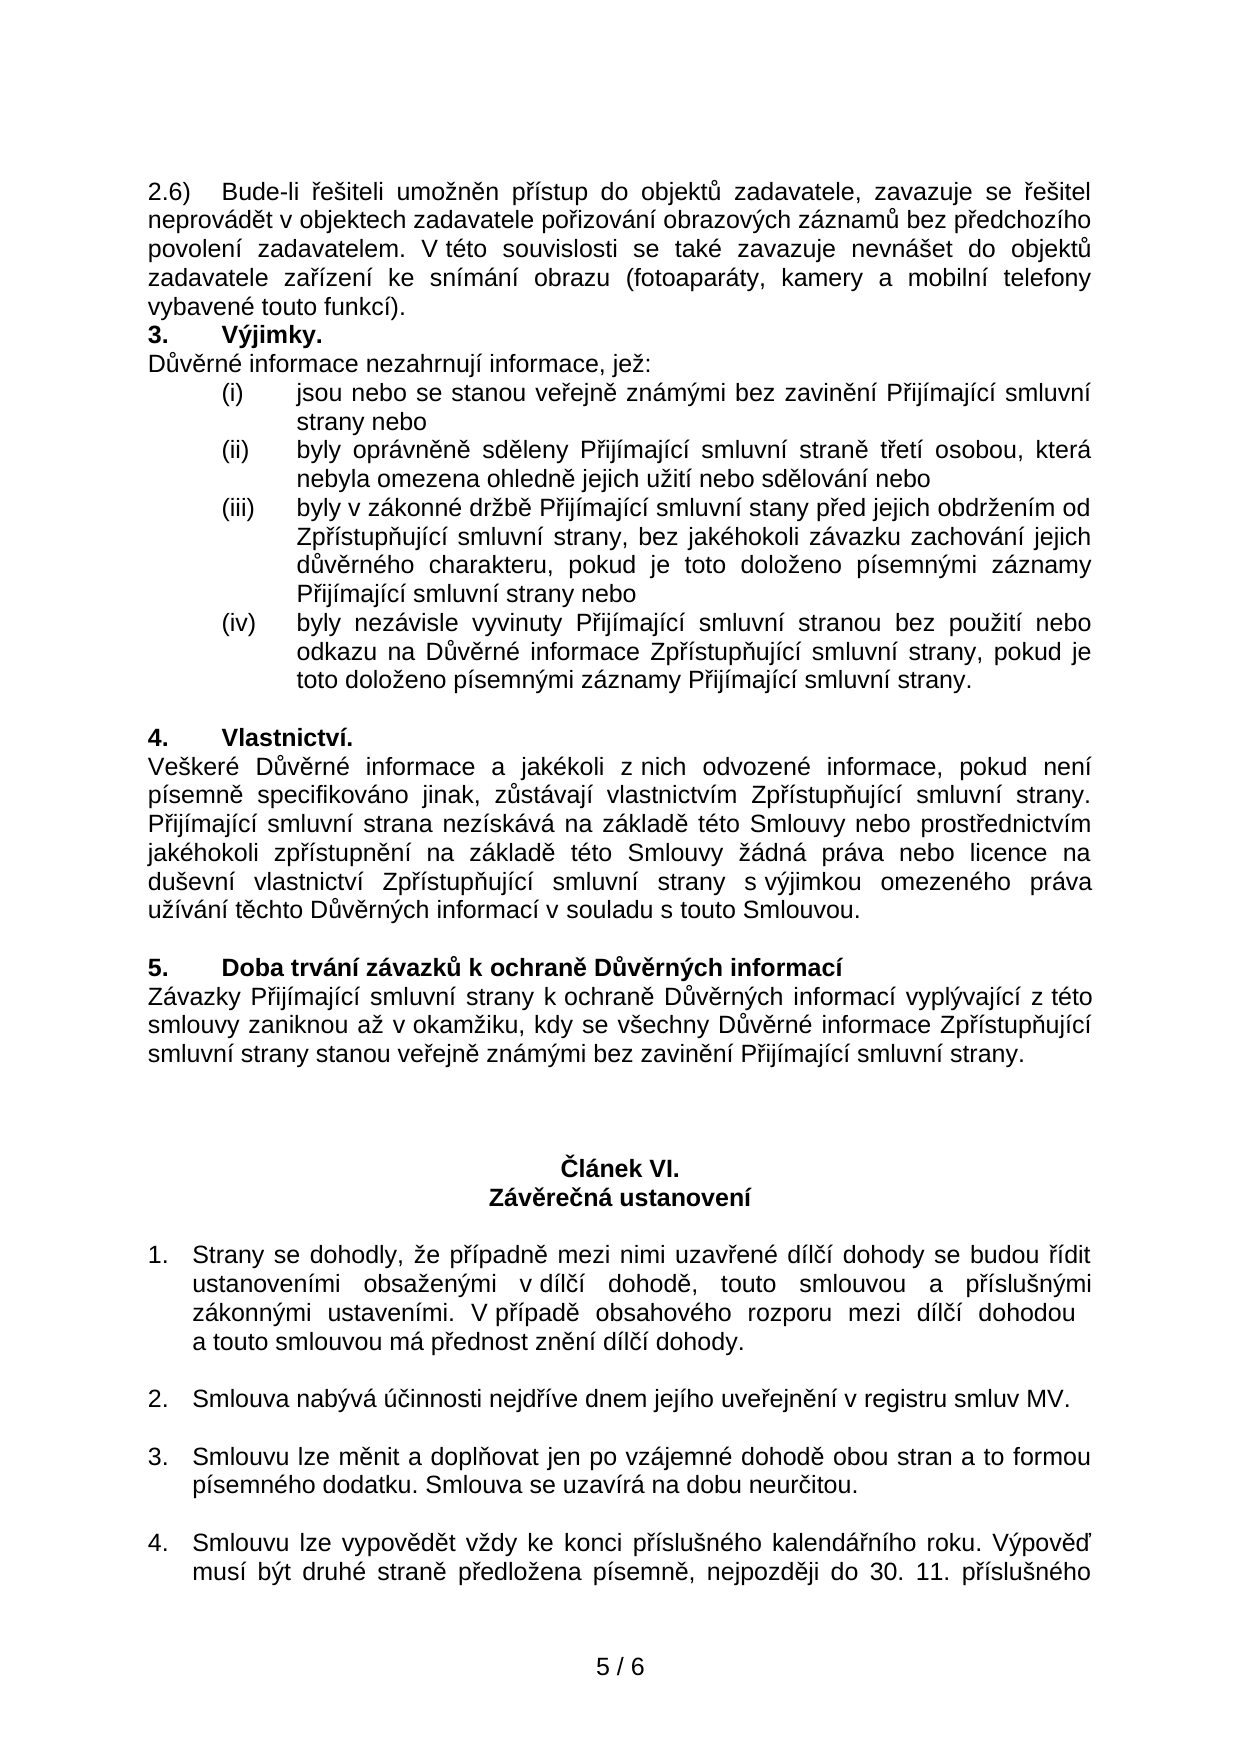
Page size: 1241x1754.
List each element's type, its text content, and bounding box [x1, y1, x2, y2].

text Závěrečná ustanovení [148, 1183, 1092, 1211]
text Důvěrné informace nezahrnují informace, jež: [148, 349, 1092, 378]
list Smlouva nabývá účinnosti nejdříve dnem jejího uveřejnění v registru smluv MV. [148, 1384, 1092, 1413]
text 5. Doba trvání závazků k ochraně Důvěrných informací [148, 953, 1092, 981]
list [148, 1528, 1092, 1585]
list Strany se dohodly, že případně mezi nimi uzavřené dílčí dohody se budou řídit ustanoveními obsaženými v dílčí dohodě, touto smlouvou a příslušnými zákonnými ustaveními. V případě obsahového rozporu mezi dílčí dohodou a touto smlouvou má přednost znění dílčí dohody. [148, 1240, 1092, 1355]
list byly v zákonné držbě Přijímající smluvní stany před jejich obdržením od Zpřístupňující smluvní strany, bez jakéhokoli závazku zachování jejich důvěrného charakteru, pokud je toto doloženo písemnými záznamy Přijímající smluvní strany nebo [221, 493, 1092, 608]
text Závazky Přijímající smluvní strany k ochraně Důvěrných informací vyplývající z této smlouvy zaniknou až v okamžiku, kdy se všechny Důvěrné informace Zpřístupňující smluvní strany stanou veřejně známými bez zavinění Přijímající smluvní strany. [148, 981, 1092, 1068]
list byly oprávněně sděleny Přijímající smluvní straně třetí osobou, která nebyla omezena ohledně jejich užití nebo sdělování nebo [221, 435, 1092, 493]
text 4. Vlastnictví. [148, 723, 1092, 751]
list byly nezávisle vyvinuty Přijímající smluvní stranou bez použití nebo odkazu na Důvěrné informace Zpřístupňující smluvní strany, pokud je toto doloženo písemnými záznamy Přijímající smluvní strany. [221, 608, 1092, 694]
text 2.6) Bude-li řešiteli umožněn přístup do objektů zadavatele, zavazuje se řešitel neprovádět v objektech zadavatele pořizování obrazových záznamů bez předchozího povolení zadavatelem. V této souvislosti se také zavazuje nevnášet do objektů zadavatele zařízení ke snímání obrazu (fotoaparáty, kamery a mobilní telefony vybavené touto funkcí). [148, 176, 1092, 320]
text Veškeré Důvěrné informace a jakékoli z nich odvozené informace, pokud není písemně specifikováno jinak, zůstávají vlastnictvím Zpřístupňující smluvní strany. Přijímající smluvní strana nezískává na základě této Smlouvy nebo prostřednictvím jakéhokoli zpřístupnění na základě této Smlouvy žádná práva nebo licence na duševní vlastnictví Zpřístupňující smluvní strany s výjimkou omezeného práva užívání těchto Důvěrných informací v souladu s touto Smlouvou. [148, 751, 1092, 924]
text 3. Výjimky. [148, 320, 1092, 349]
list Smlouvu lze měnit a doplňovat jen po vzájemné dohodě obou stran a to formou písemného dodatku. Smlouva se uzavírá na dobu neurčitou. [148, 1441, 1092, 1499]
text Článek VI. [148, 1154, 1092, 1183]
list jsou nebo se stanou veřejně známými bez zavinění Přijímající smluvní strany nebo [221, 378, 1092, 435]
